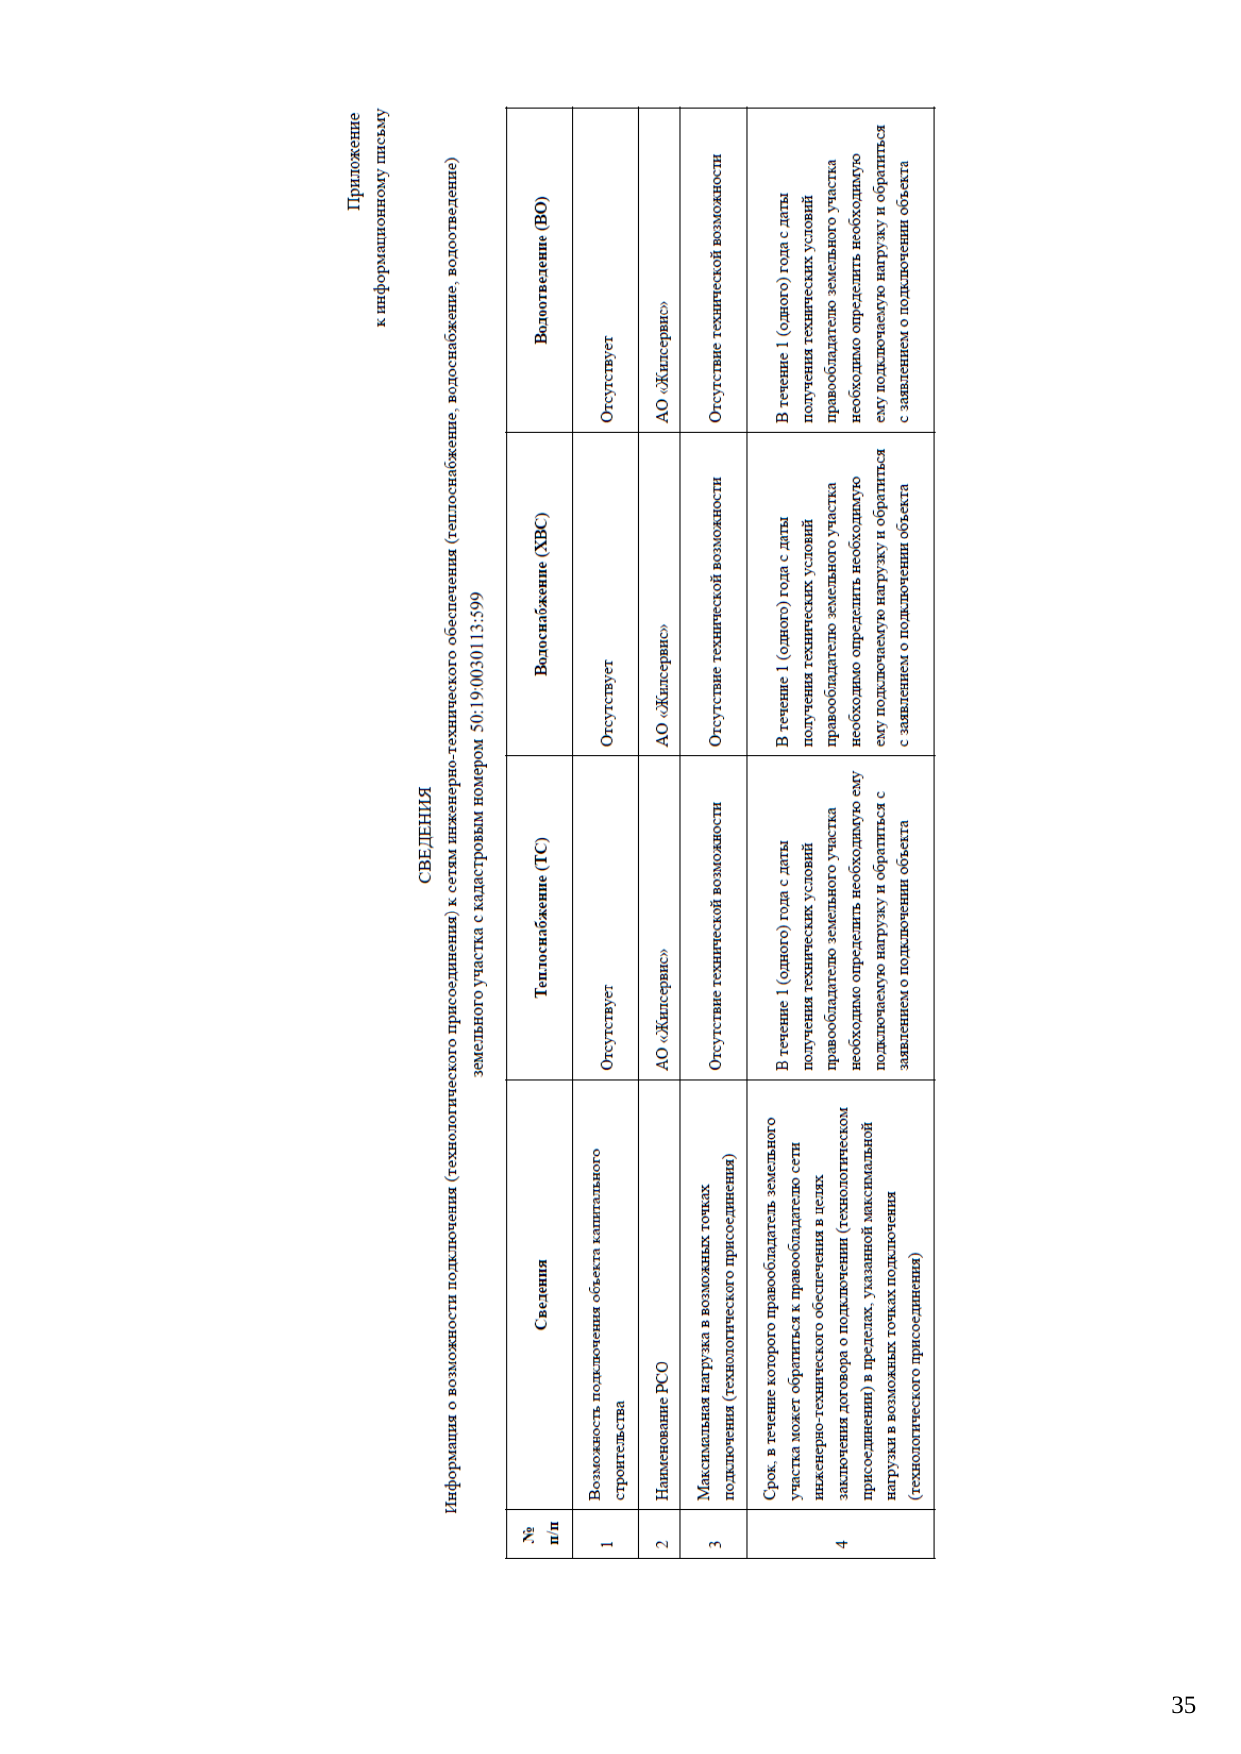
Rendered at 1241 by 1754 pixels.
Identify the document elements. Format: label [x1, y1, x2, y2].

picture [311, 91, 960, 1586]
